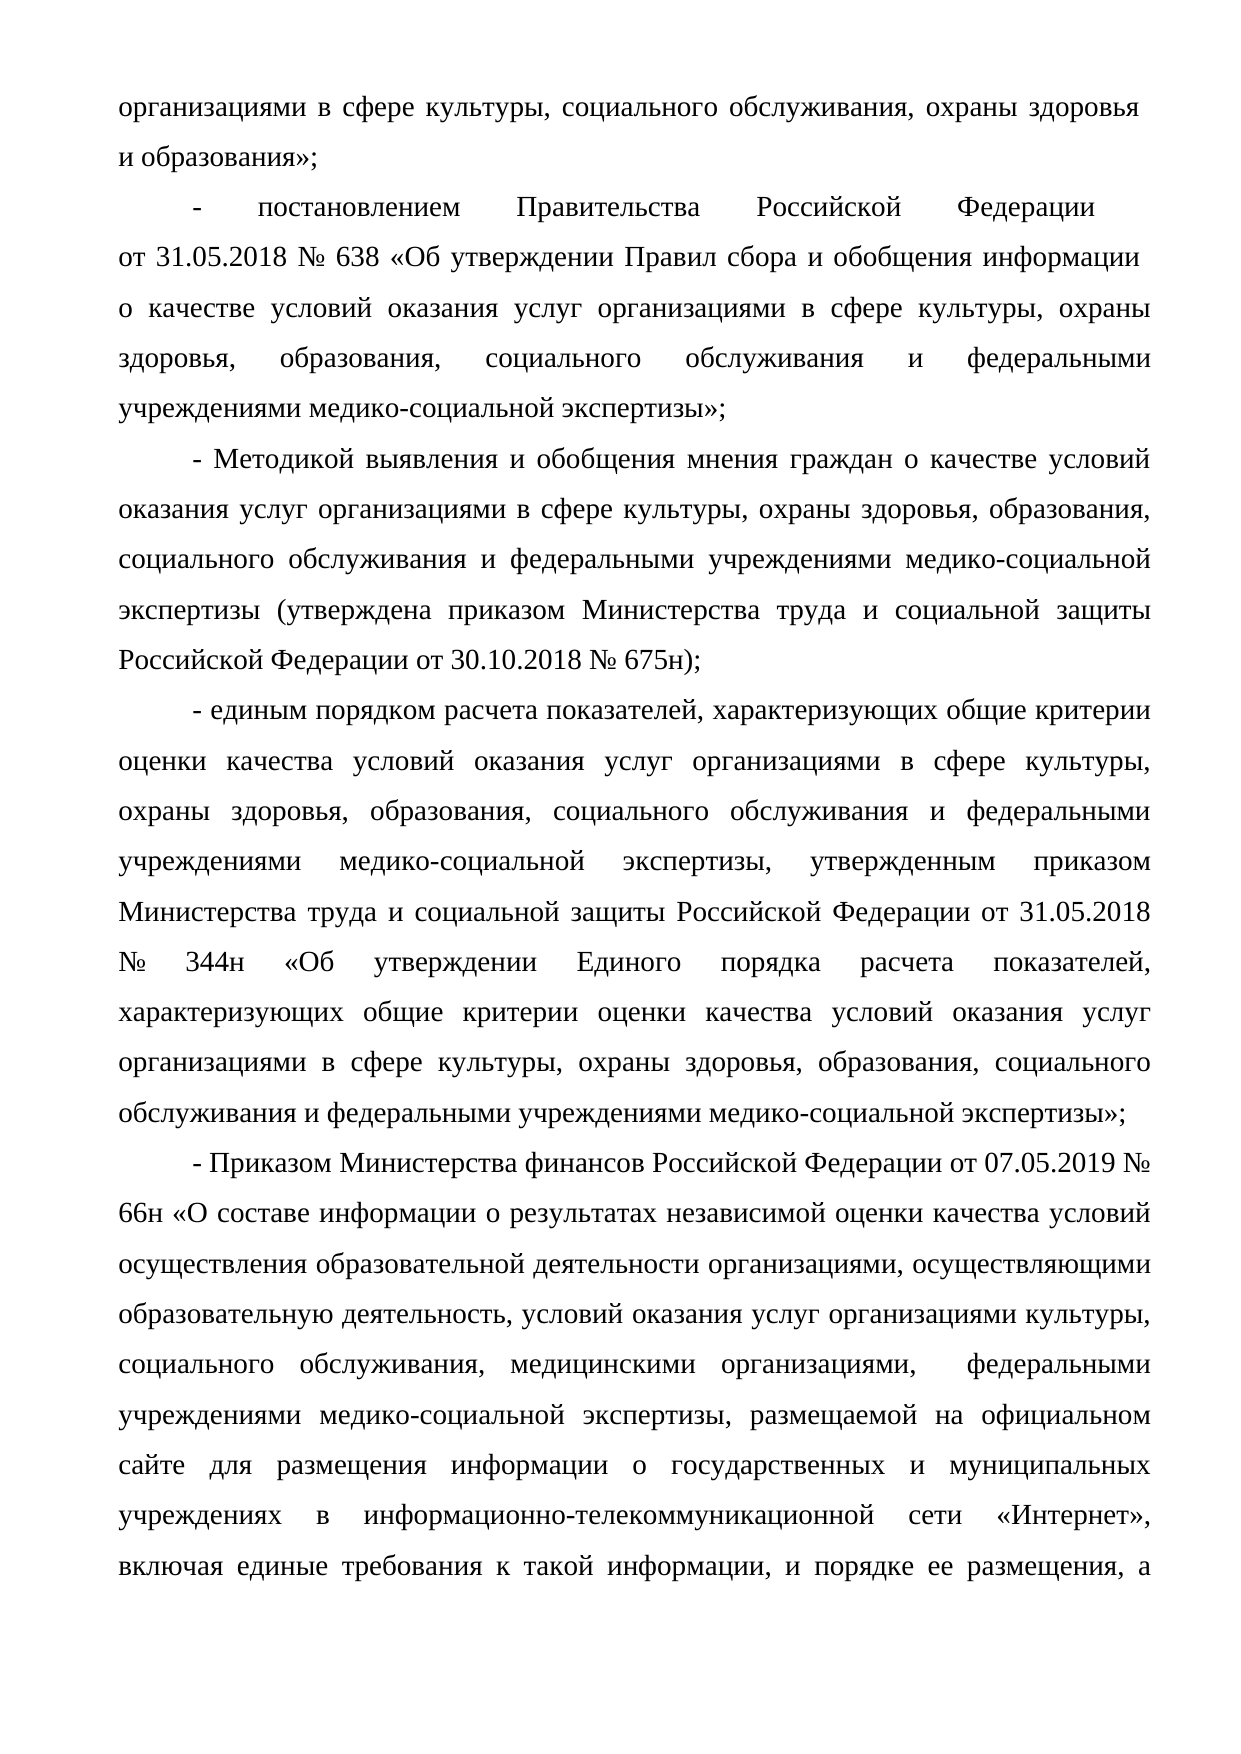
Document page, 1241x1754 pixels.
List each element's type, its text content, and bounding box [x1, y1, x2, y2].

text - единым порядком расчета показателей, характеризующих общие критерии оценки качества условий оказания услуг организациями в сфере культуры, охраны здоровья, образования, социального обслуживания и федеральными учреждениями медико-социальной экспертизы, утвержденным приказом Министерства труда и социальной защиты Российской Федерации от 31.05.2018 № 344н «Об утверждении Единого порядка расчета показателей, характеризующих общие критерии оценки качества условий оказания услуг организациями в сфере культуры, охраны здоровья, образования, социального обслуживания и федеральными учреждениями медико-социальной экспертизы»; [118, 692, 1152, 1128]
text - Методикой выявления и обобщения мнения граждан о качестве условий оказания услуг организациями в сфере культуры, охраны здоровья, образования, социального обслуживания и федеральными учреждениями медико-социальной экспертизы (утверждена приказом Министерства труда и социальной защиты Российской Федерации от 30.10.2018 № 675н); [118, 441, 1152, 676]
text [118, 1145, 1152, 1581]
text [118, 89, 1152, 172]
text - постановлением Правительства Российской Федерации от 31.05.2018 № 638 «Об утверждении Правил сбора и обобщения информации о качестве условий оказания услуг организациями в сфере культуры, охраны здоровья, образования, социального обслуживания и федеральными учреждениями медико-социальной экспертизы»; [118, 189, 1152, 424]
